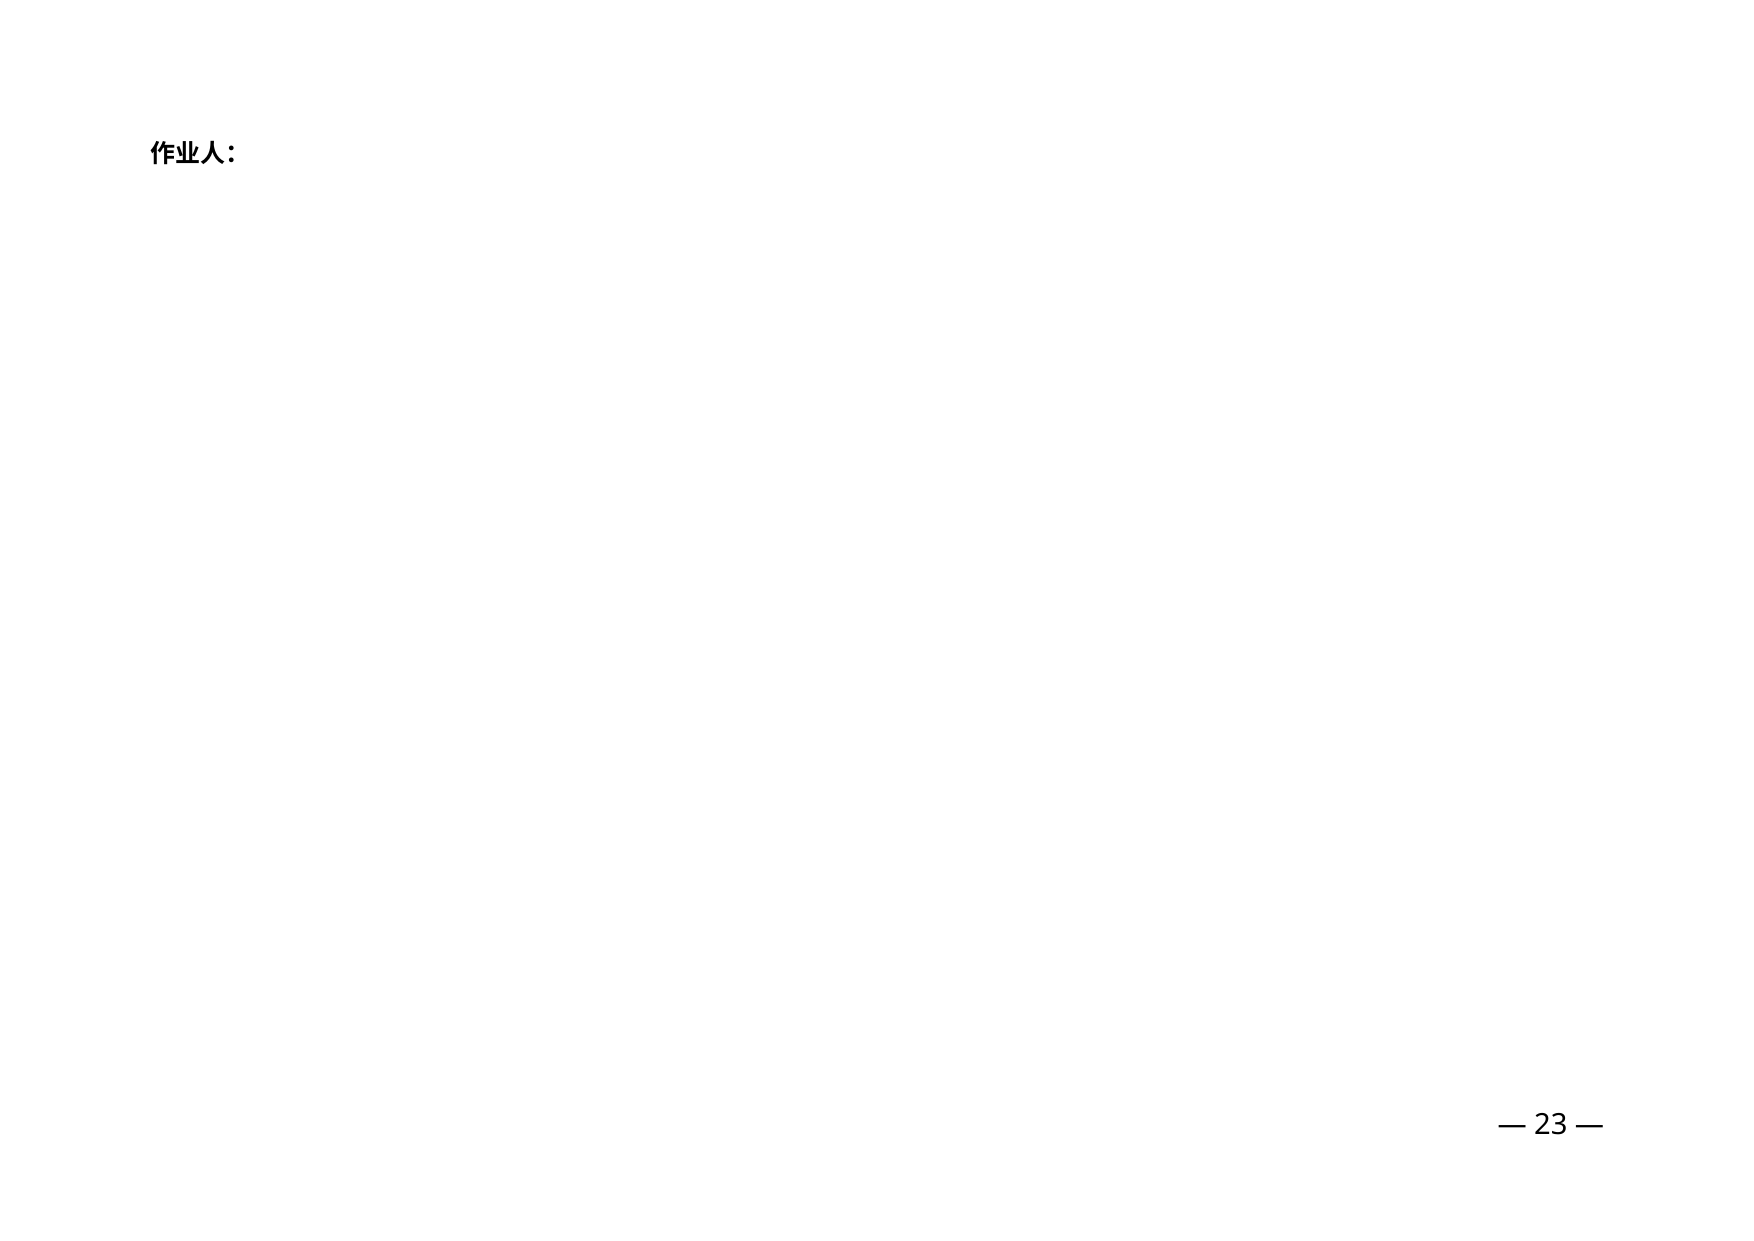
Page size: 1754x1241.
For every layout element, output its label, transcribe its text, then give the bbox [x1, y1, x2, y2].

table_cell 作业人： [149, 129, 1610, 172]
